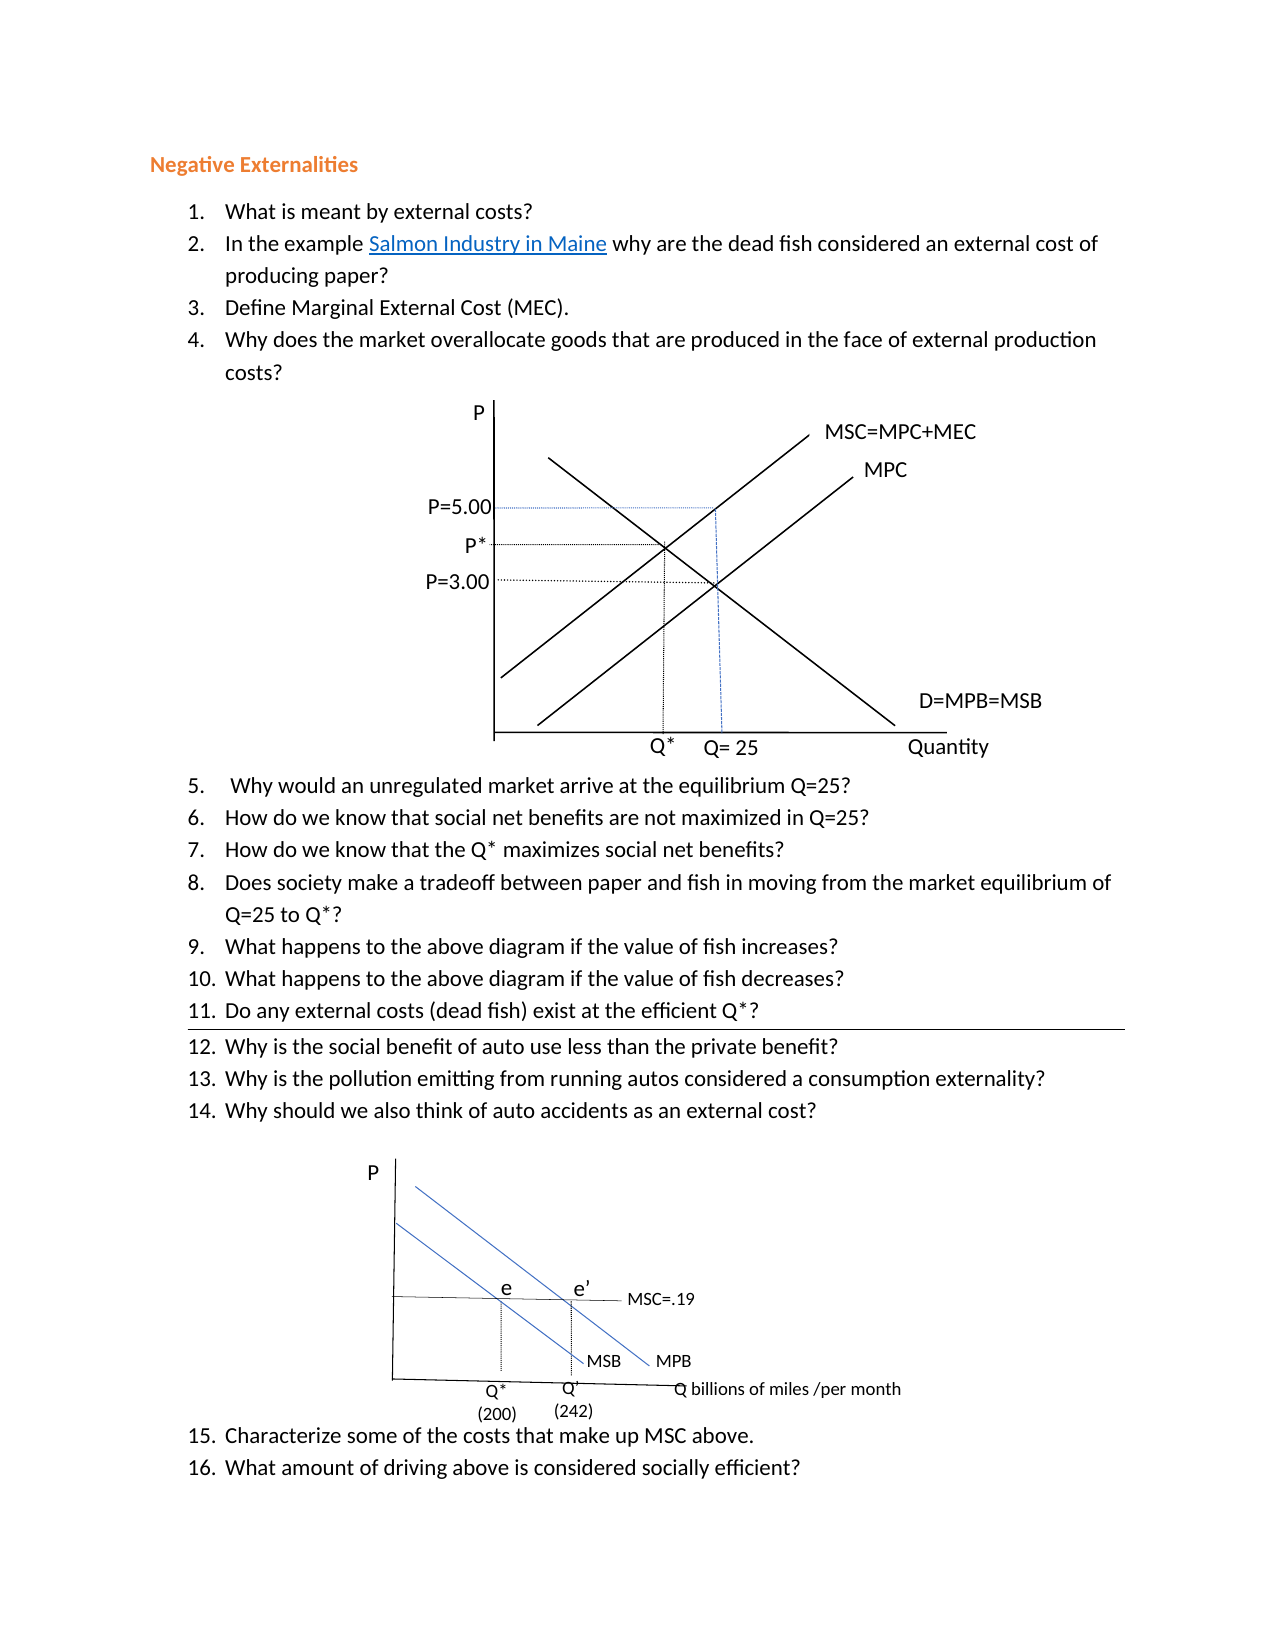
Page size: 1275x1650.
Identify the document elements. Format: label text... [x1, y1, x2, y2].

list How do we know that social net benefits are not maximized in Q=25? [187, 803, 1125, 831]
list Why is the pollution emitting from running autos considered a consumption externality? [187, 1064, 1125, 1092]
list Do any external costs (dead fish) exist at the efficient Q*? [187, 996, 1125, 1024]
list What happens to the above diagram if the value of fish decreases? [187, 964, 1125, 992]
text Negative Externalities [150, 150, 1125, 178]
list What is meant by external costs? [187, 197, 1125, 225]
list What happens to the above diagram if the value of fish increases? [187, 932, 1125, 960]
list How do we know that the Q* maximizes social net benefits? [187, 836, 1125, 863]
list Does society make a tradeoff between paper and fish in moving from the market equilibrium of Q=25 to Q*? [187, 868, 1125, 928]
list Characterize some of the costs that make up MSC above. [187, 1421, 1125, 1449]
list In the example Salmon Industry in Maine why are the dead fish considered an external cost of producing paper? [187, 229, 1125, 289]
list Why is the social benefit of auto use less than the private benefit? [187, 1030, 1125, 1060]
list Why does the market overallocate goods that are produced in the face of external production costs? [187, 326, 1125, 386]
list Why should we also think of auto accidents as an external cost? [187, 1096, 1125, 1124]
list Define Marginal External Cost (MEC). [187, 293, 1125, 321]
list What amount of driving above is considered socially efficient? [187, 1453, 1125, 1481]
list Why would an unregulated market arrive at the equilibrium Q=25? [187, 771, 1125, 799]
